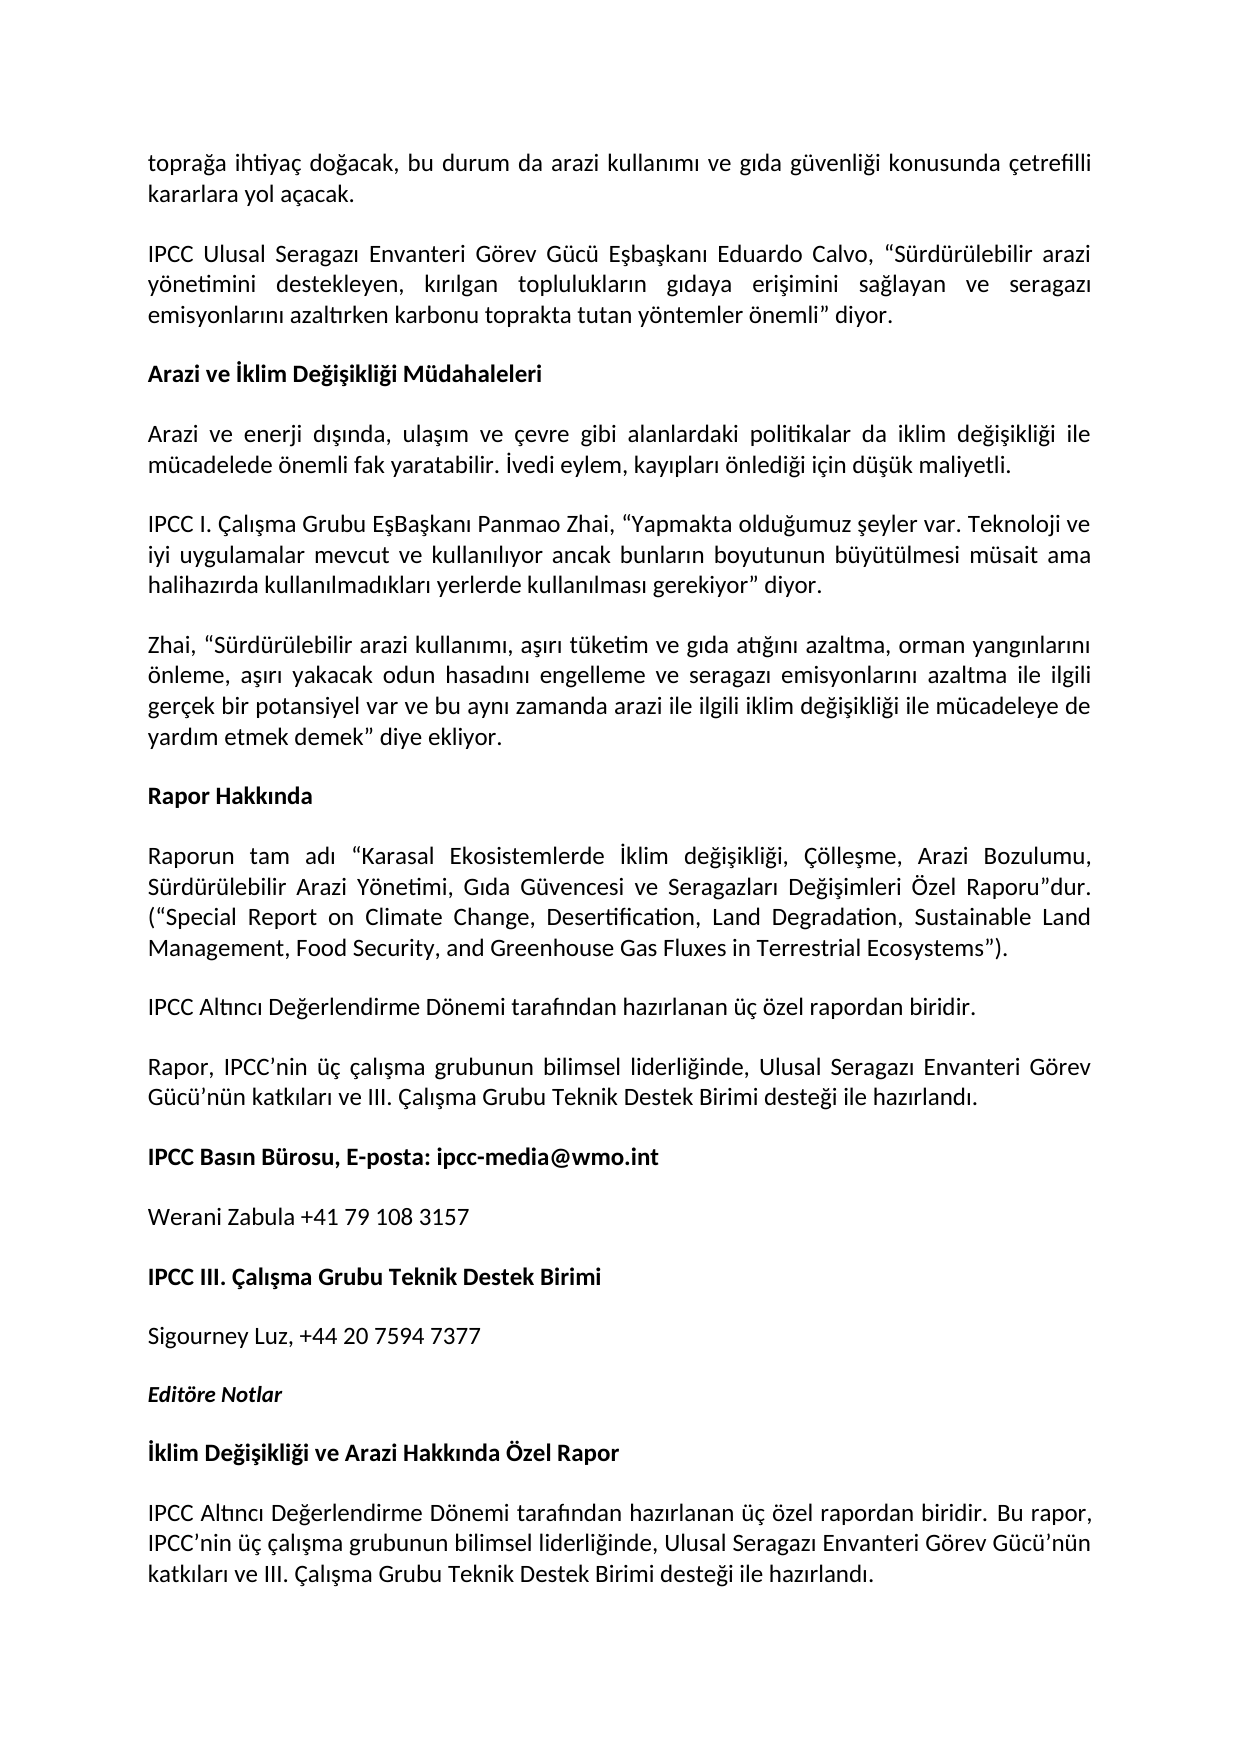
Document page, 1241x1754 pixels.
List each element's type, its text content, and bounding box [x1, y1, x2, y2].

text İklim Değişikliği ve Arazi Hakkında Özel Rapor [148, 1437, 1093, 1468]
text Sigourney Luz, +44 20 7594 7377 [148, 1320, 1093, 1351]
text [148, 148, 1093, 209]
text IPCC Ulusal Seragazı Envanteri Görev Gücü Eşbaşkanı Eduardo Calvo, “Sürdürülebilir arazi yönetimini destekleyen, kırılgan toplulukların gıdaya erişimini sağlayan ve seragazı emisyonlarını azaltırken karbonu toprakta tutan yöntemler önemli” diyor. [148, 238, 1093, 329]
text Raporun tam adı “Karasal Ekosistemlerde İklim değişikliği, Çölleşme, Arazi Bozulumu, Sürdürülebilir Arazi Yönetimi, Gıda Güvencesi ve Seragazları Değişimleri Özel Raporu”dur. (“Special Report on Climate Change, Desertification, Land Degradation, Sustainable Land Management, Food Security, and Greenhouse Gas Fluxes in Terrestrial Ecosystems”). [148, 840, 1093, 962]
text Arazi ve İklim Değişikliği Müdahaleleri [148, 358, 1093, 389]
text IPCC I. Çalışma Grubu EşBaşkanı Panmao Zhai, “Yapmakta olduğumuz şeyler var. Teknoloji ve iyi uygulamalar mevcut ve kullanılıyor ancak bunların boyutunun büyütülmesi müsait ama halihazırda kullanılmadıkları yerlerde kullanılması gerekiyor” diyor. [148, 508, 1093, 600]
text IPCC Altıncı Değerlendirme Dönemi tarafından hazırlanan üç özel rapordan biridir. [148, 991, 1093, 1022]
text IPCC III. Çalışma Grubu Teknik Destek Birimi [148, 1261, 1093, 1291]
text Editöre Notlar [148, 1380, 1093, 1408]
text IPCC Basın Bürosu, E-posta: ipcc-media@wmo.int [148, 1141, 1093, 1172]
text Rapor, IPCC’nin üç çalışma grubunun bilimsel liderliğinde, Ulusal Seragazı Envanteri Görev Gücü’nün katkıları ve III. Çalışma Grubu Teknik Destek Birimi desteği ile hazırlandı. [148, 1051, 1093, 1112]
text Zhai, “Sürdürülebilir arazi kullanımı, aşırı tüketim ve gıda atığını azaltma, orman yangınlarını önleme, aşırı yakacak odun hasadını engelleme ve seragazı emisyonlarını azaltma ile ilgili gerçek bir potansiyel var ve bu aynı zamanda arazi ile ilgili iklim değişikliği ile mücadeleye de yardım etmek demek” diye ekliyor. [148, 629, 1093, 751]
text Werani Zabula +41 79 108 3157 [148, 1201, 1093, 1231]
text IPCC Altıncı Değerlendirme Dönemi tarafından hazırlanan üç özel rapordan biridir. Bu rapor, IPCC’nin üç çalışma grubunun bilimsel liderliğinde, Ulusal Seragazı Envanteri Görev Gücü’nün katkıları ve III. Çalışma Grubu Teknik Destek Birimi desteği ile hazırlandı. [148, 1497, 1093, 1588]
text Rapor Hakkında [148, 780, 1093, 811]
text Arazi ve enerji dışında, ulaşım ve çevre gibi alanlardaki politikalar da iklim değişikliği ile mücadelede önemli fak yaratabilir. İvedi eylem, kayıpları önlediği için düşük maliyetli. [148, 418, 1093, 479]
